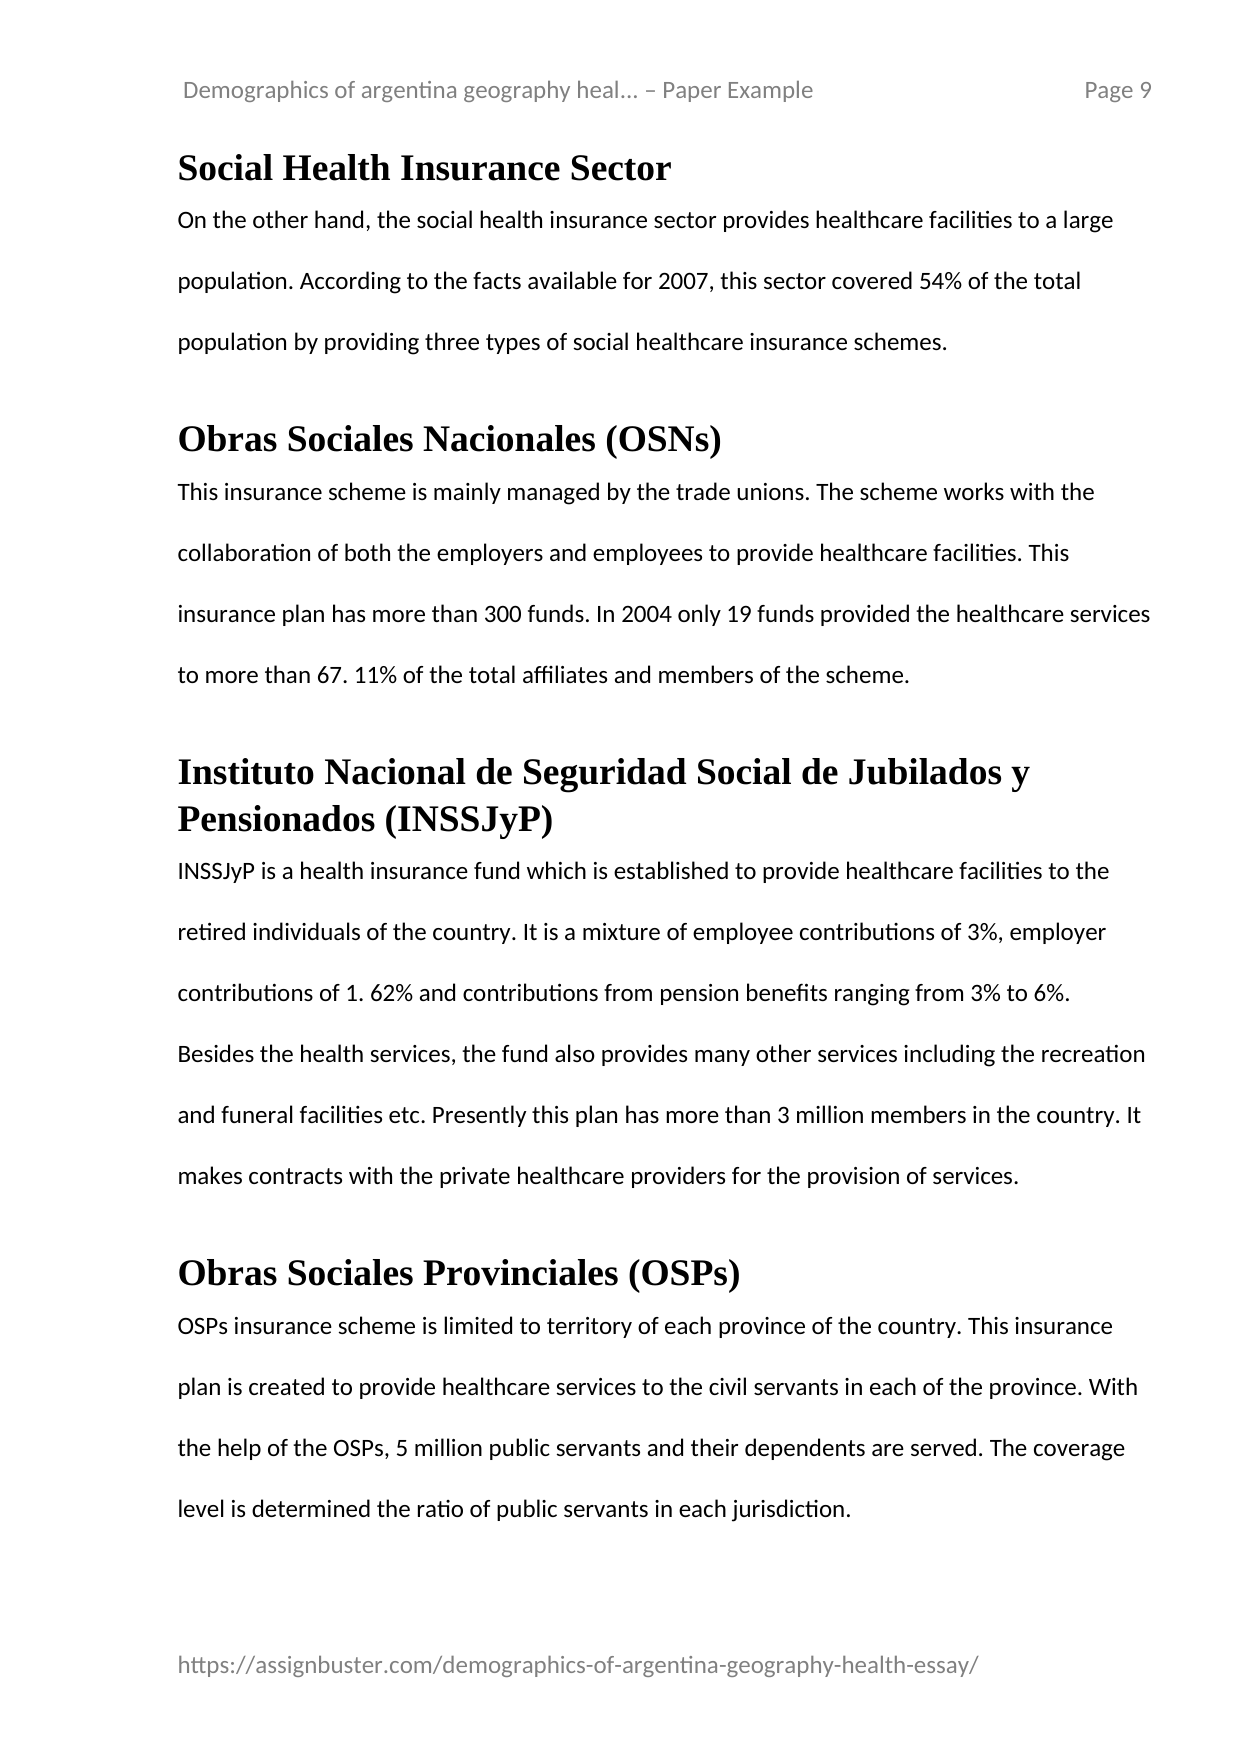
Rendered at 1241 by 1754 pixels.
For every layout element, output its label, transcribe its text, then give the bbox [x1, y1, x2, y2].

text OSPs insurance scheme is limited to territory of each province of the country. This insurance plan is created to provide healthcare services to the civil servants in each of the province. With the help of the OSPs, 5 million public servants and their dependents are served. The coverage level is determined the ratio of public servants in each jurisdiction. [177, 1310, 1152, 1523]
subtitle Obras Sociales Nacionales (OSNs) [177, 417, 1152, 460]
subtitle Obras Sociales Provinciales (OSPs) [177, 1251, 1152, 1294]
text On the other hand, the social health insurance sector provides healthcare facilities to a large population. According to the facts available for 2007, this sector covered 54% of the total population by providing three types of social healthcare insurance schemes. [177, 204, 1152, 357]
subtitle Instituto Nacional de Seguridad Social de Jubilados y Pensionados (INSSJyP) [177, 749, 1152, 839]
text This insurance scheme is mainly managed by the trade unions. The scheme works with the collaboration of both the employers and employees to provide healthcare facilities. This insurance plan has more than 300 funds. In 2004 only 19 funds provided the healthcare services to more than 67. 11% of the total affiliates and members of the scheme. [177, 476, 1152, 689]
text INSSJyP is a health insurance fund which is established to provide healthcare facilities to the retired individuals of the country. It is a mixture of employee contributions of 3%, employer contributions of 1. 62% and contributions from pension benefits ranging from 3% to 6%. Besides the health services, the fund also provides many other services including the recreation and funeral facilities etc. Presently this plan has more than 3 million members in the country. It makes contracts with the private healthcare providers for the provision of services. [177, 855, 1152, 1191]
subtitle Social Health Insurance Sector [177, 145, 1152, 188]
